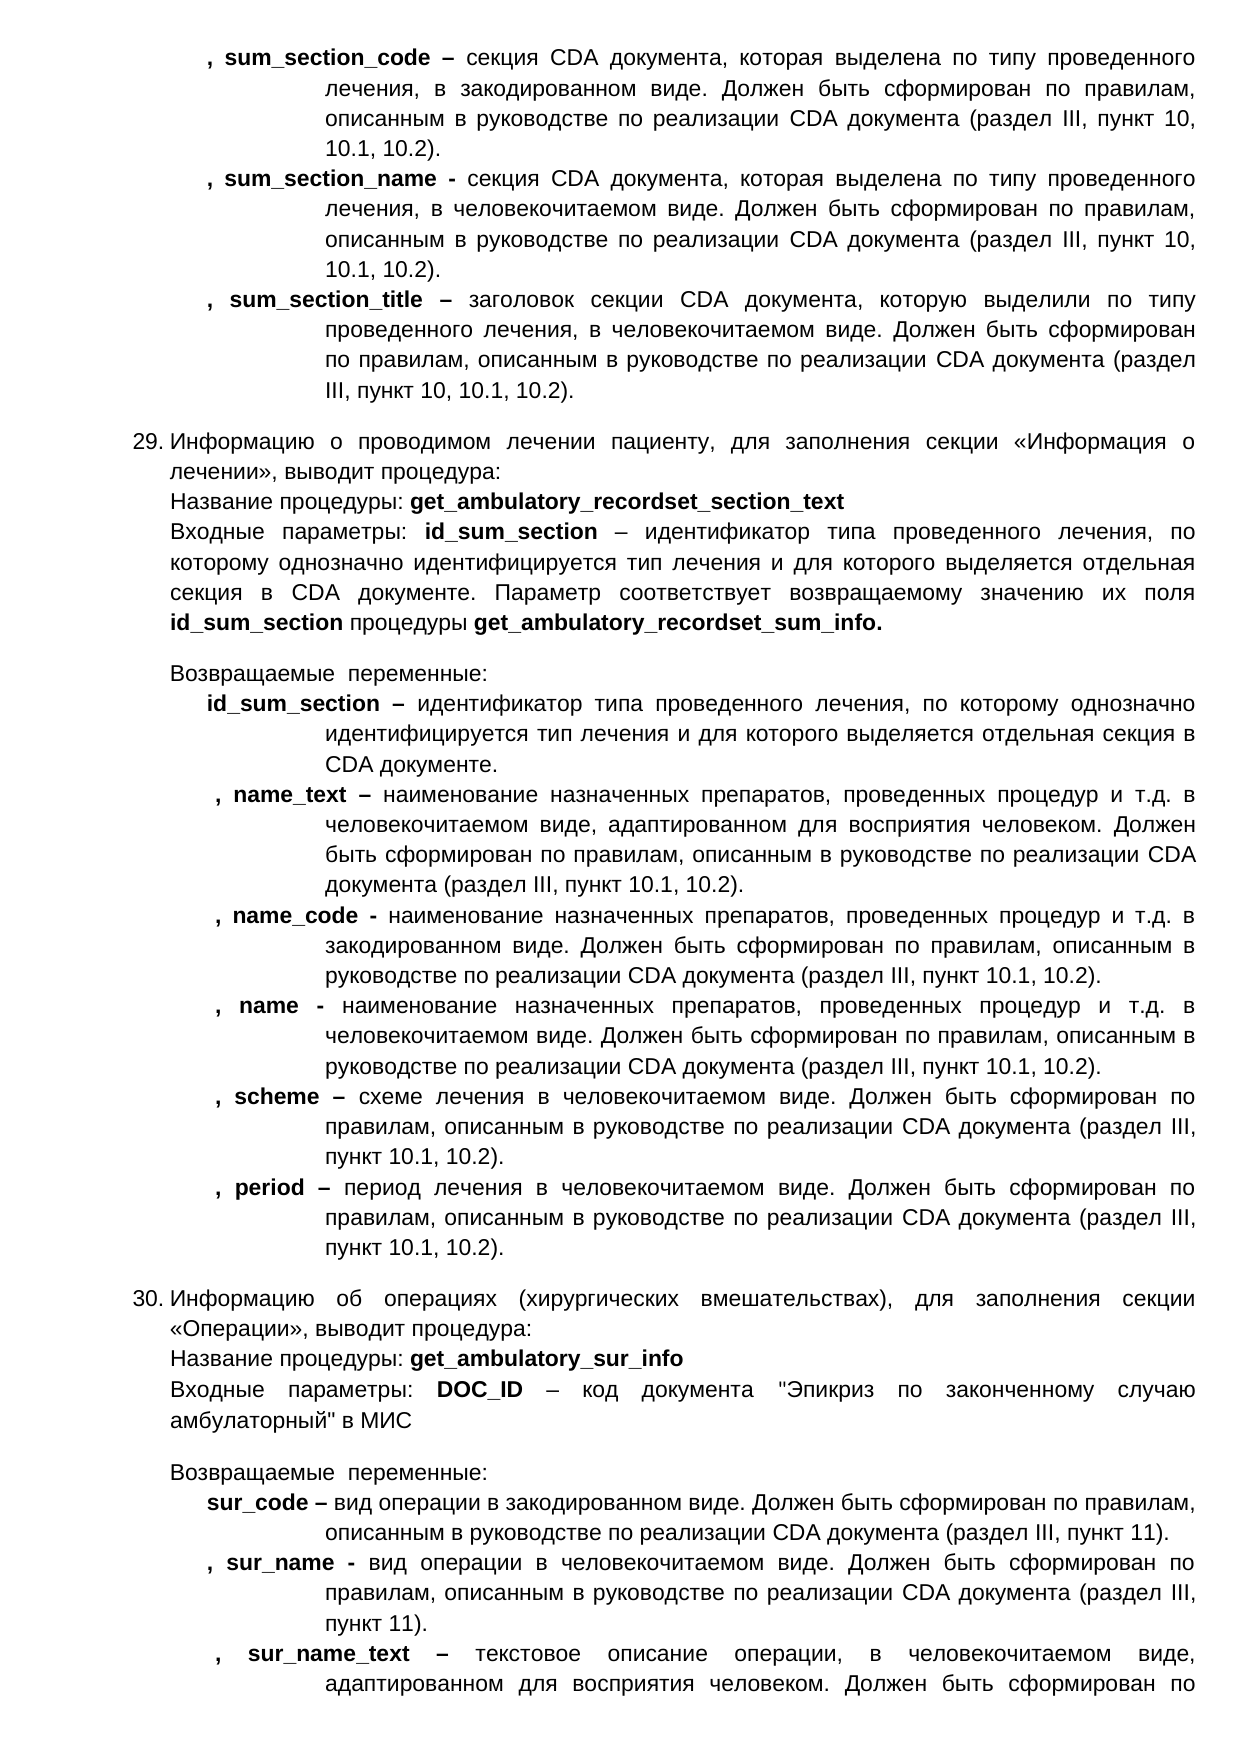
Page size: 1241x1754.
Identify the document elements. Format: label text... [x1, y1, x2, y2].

list Название процедуры: get_ambulatory_sur_info [170, 1345, 1196, 1372]
list , name - наименование назначенных препаратов, проведенных процедур и т.д. в человекочитаемом виде. Должен быть сформирован по правилам, описанным в руководстве по реализации CDA документа (раздел III, пункт 10.1, 10.2). [215, 992, 1196, 1079]
list id_sum_section – идентификатор типа проведенного лечения, по которому однозначно идентифицируется тип лечения и для которого выделяется отдельная секция в CDA документе. [207, 690, 1196, 777]
list Возвращаемые переменные: [169, 660, 1196, 686]
list , period – период лечения в человекочитаемом виде. Должен быть сформирован по правилам, описанным в руководстве по реализации CDA документа (раздел III, пункт 10.1, 10.2). [215, 1173, 1196, 1260]
list sur_code – вид операции в закодированном виде. Должен быть сформирован по правилам, описанным в руководстве по реализации CDA документа (раздел III, пункт 11). [207, 1489, 1196, 1545]
list Входные параметры: DOC_ID – код документа "Эпикриз по законченному случаю амбулаторный" в МИС [170, 1376, 1196, 1434]
list , scheme – схеме лечения в человекочитаемом виде. Должен быть сформирован по правилам, описанным в руководстве по реализации CDA документа (раздел III, пункт 10.1, 10.2). [215, 1083, 1196, 1170]
list Информацию об операциях (хирургических вмешательствах), для заполнения секции «Операции», выводит процедура: [132, 1285, 1196, 1342]
list , sur_name - вид операции в человекочитаемом виде. Должен быть сформирован по правилам, описанным в руководстве по реализации CDA документа (раздел III, пункт 11). [207, 1549, 1196, 1636]
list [215, 1640, 1196, 1696]
list Возвращаемые переменные: [169, 1458, 1196, 1485]
list Информацию о проводимом лечении пациенту, для заполнения секции «Информация о лечении», выводит процедура: [132, 428, 1196, 484]
list , sum_section_name - секция CDA документа, которая выделена по типу проведенного лечения, в человекочитаемом виде. Должен быть сформирован по правилам, описанным в руководстве по реализации CDA документа (раздел III, пункт 10, 10.1, 10.2). [207, 165, 1196, 282]
list , name_code - наименование назначенных препаратов, проведенных процедур и т.д. в закодированном виде. Должен быть сформирован по правилам, описанным в руководстве по реализации CDA документа (раздел III, пункт 10.1, 10.2). [215, 902, 1196, 988]
list , sum_section_title – заголовок секции CDA документа, которую выделили по типу проведенного лечения, в человекочитаемом виде. Должен быть сформирован по правилам, описанным в руководстве по реализации CDA документа (раздел III, пункт 10, 10.1, 10.2). [207, 286, 1196, 403]
list , name_text – наименование назначенных препаратов, проведенных процедур и т.д. в человекочитаемом виде, адаптированном для восприятия человеком. Должен быть сформирован по правилам, описанным в руководстве по реализации CDA документа (раздел III, пункт 10.1, 10.2). [215, 781, 1196, 898]
list Входные параметры: id_sum_section – идентификатор типа проведенного лечения, по которому однозначно идентифицируется тип лечения и для которого выделяется отдельная секция в CDA документе. Параметр соответствует возвращаемому значению их поля id_sum_section процедуры get_ambulatory_recordset_sum_info. [170, 518, 1196, 635]
list , sum_section_code – секция CDA документа, которая выделена по типу проведенного лечения, в закодированном виде. Должен быть сформирован по правилам, описанным в руководстве по реализации CDA документа (раздел III, пункт 10, 10.1, 10.2). [207, 44, 1196, 161]
list Название процедуры: get_ambulatory_recordset_section_text [170, 488, 1196, 514]
